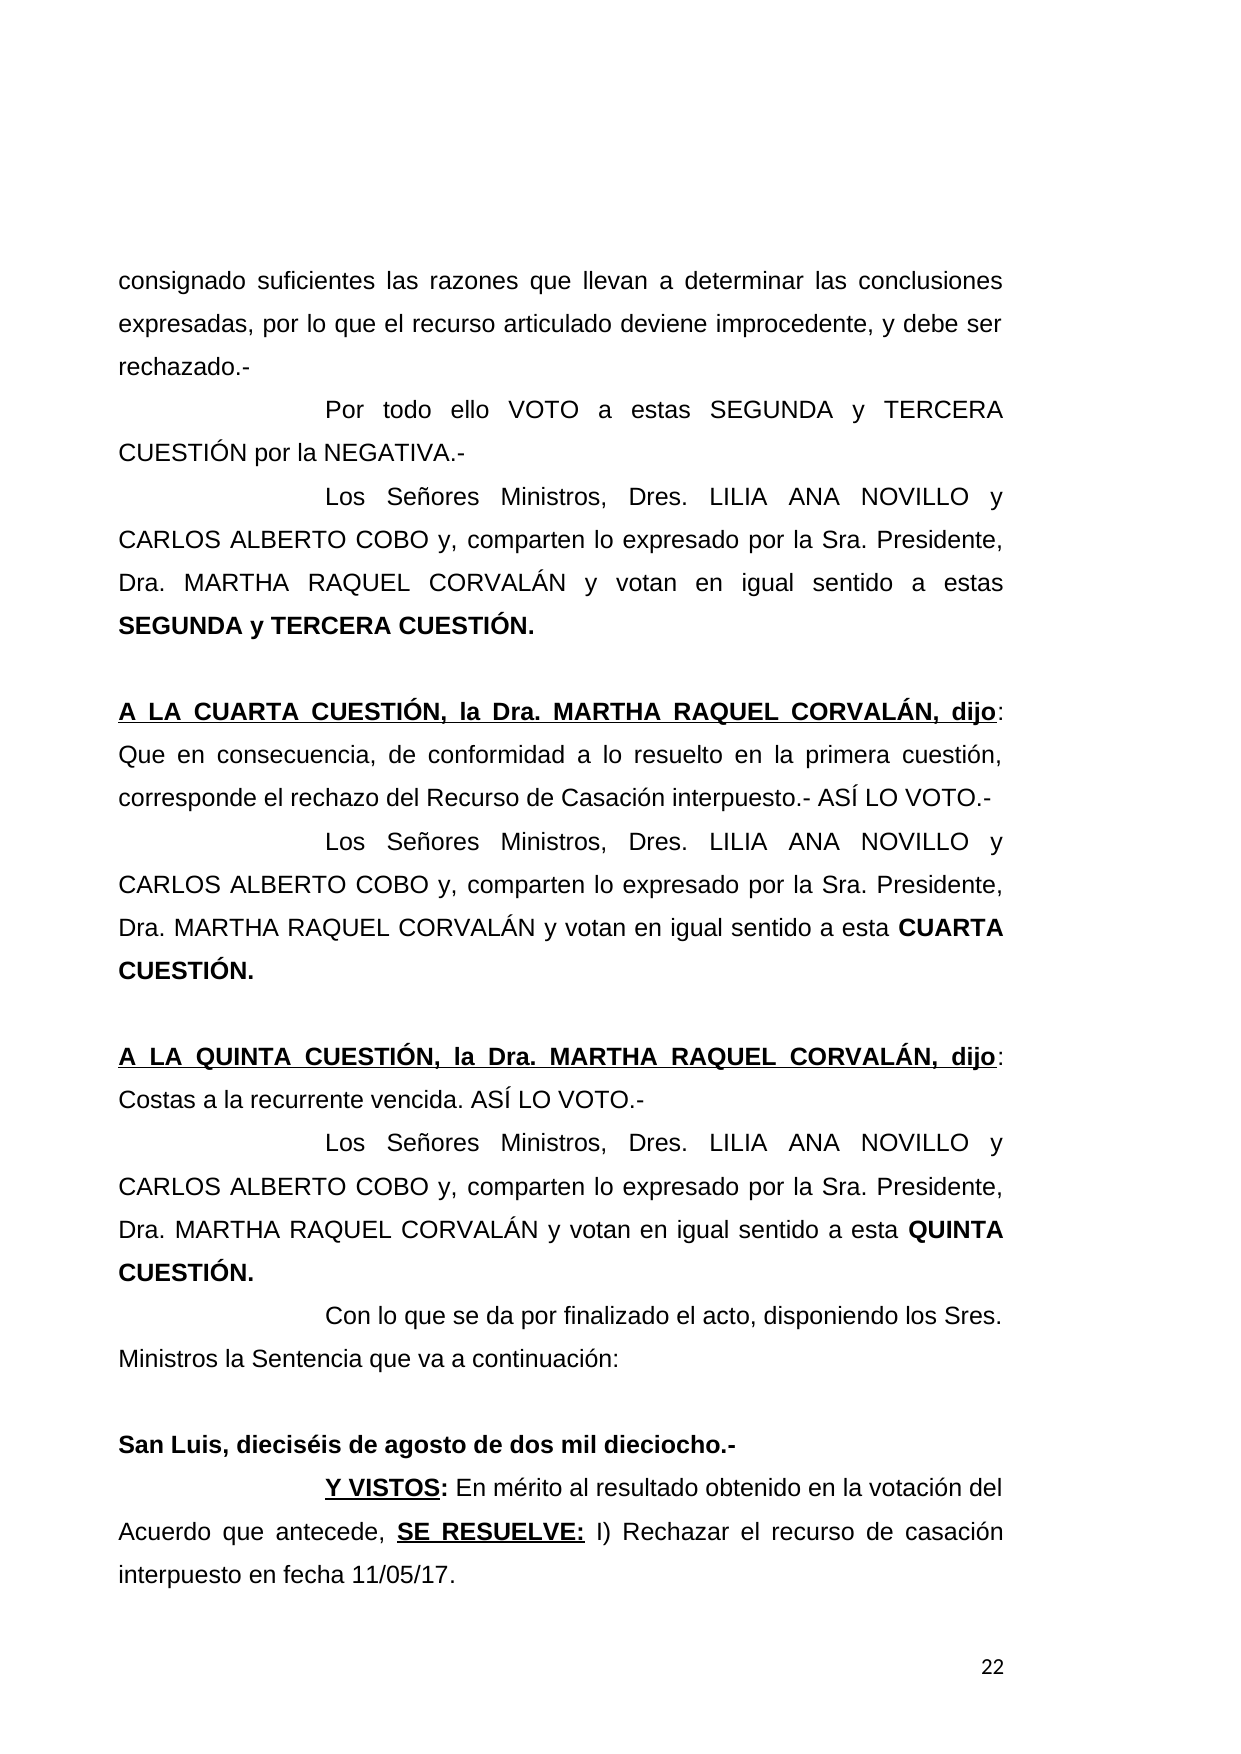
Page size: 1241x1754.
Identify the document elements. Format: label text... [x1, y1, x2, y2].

text A LA QUINTA CUESTIÓN, la Dra. MARTHA RAQUEL CORVALÁN, dijo: Costas a la recurrente vencida. ASÍ LO VOTO.- [118, 1042, 1004, 1114]
text A LA CUARTA CUESTIÓN, la Dra. MARTHA RAQUEL CORVALÁN, dijo: Que en consecuencia, de conformidad a lo resuelto en la primera cuestión, corresponde el rechazo del Recurso de Casación interpuesto.- ASÍ LO VOTO.- [118, 697, 1004, 812]
text Por todo ello VOTO a estas SEGUNDA y TERCERA CUESTIÓN por la NEGATIVA.- [118, 395, 1004, 467]
text Y VISTOS: En mérito al resultado obtenido en la votación del Acuerdo que antecede, SE RESUELVE: I) Rechazar el recurso de casación interpuesto en fecha 11/05/17. [118, 1473, 1004, 1588]
text Los Señores Ministros, Dres. LILIA ANA NOVILLO y CARLOS ALBERTO COBO y, comparten lo expresado por la Sra. Presidente, Dra. MARTHA RAQUEL CORVALÁN y votan en igual sentido a estas SEGUNDA y TERCERA CUESTIÓN. [118, 481, 1004, 639]
text Los Señores Ministros, Dres. LILIA ANA NOVILLO y CARLOS ALBERTO COBO y, comparten lo expresado por la Sra. Presidente, Dra. MARTHA RAQUEL CORVALÁN y votan en igual sentido a esta QUINTA CUESTIÓN. [118, 1128, 1004, 1286]
text Con lo que se da por finalizado el acto, disponiendo los Sres. Ministros la Sentencia que va a continuación: [118, 1301, 1004, 1373]
text San Luis, dieciséis de agosto de dos mil dieciocho.- [118, 1430, 1004, 1459]
text Los Señores Ministros, Dres. LILIA ANA NOVILLO y CARLOS ALBERTO COBO y, comparten lo expresado por la Sra. Presidente, Dra. MARTHA RAQUEL CORVALÁN y votan en igual sentido a esta CUARTA CUESTIÓN. [118, 826, 1004, 984]
